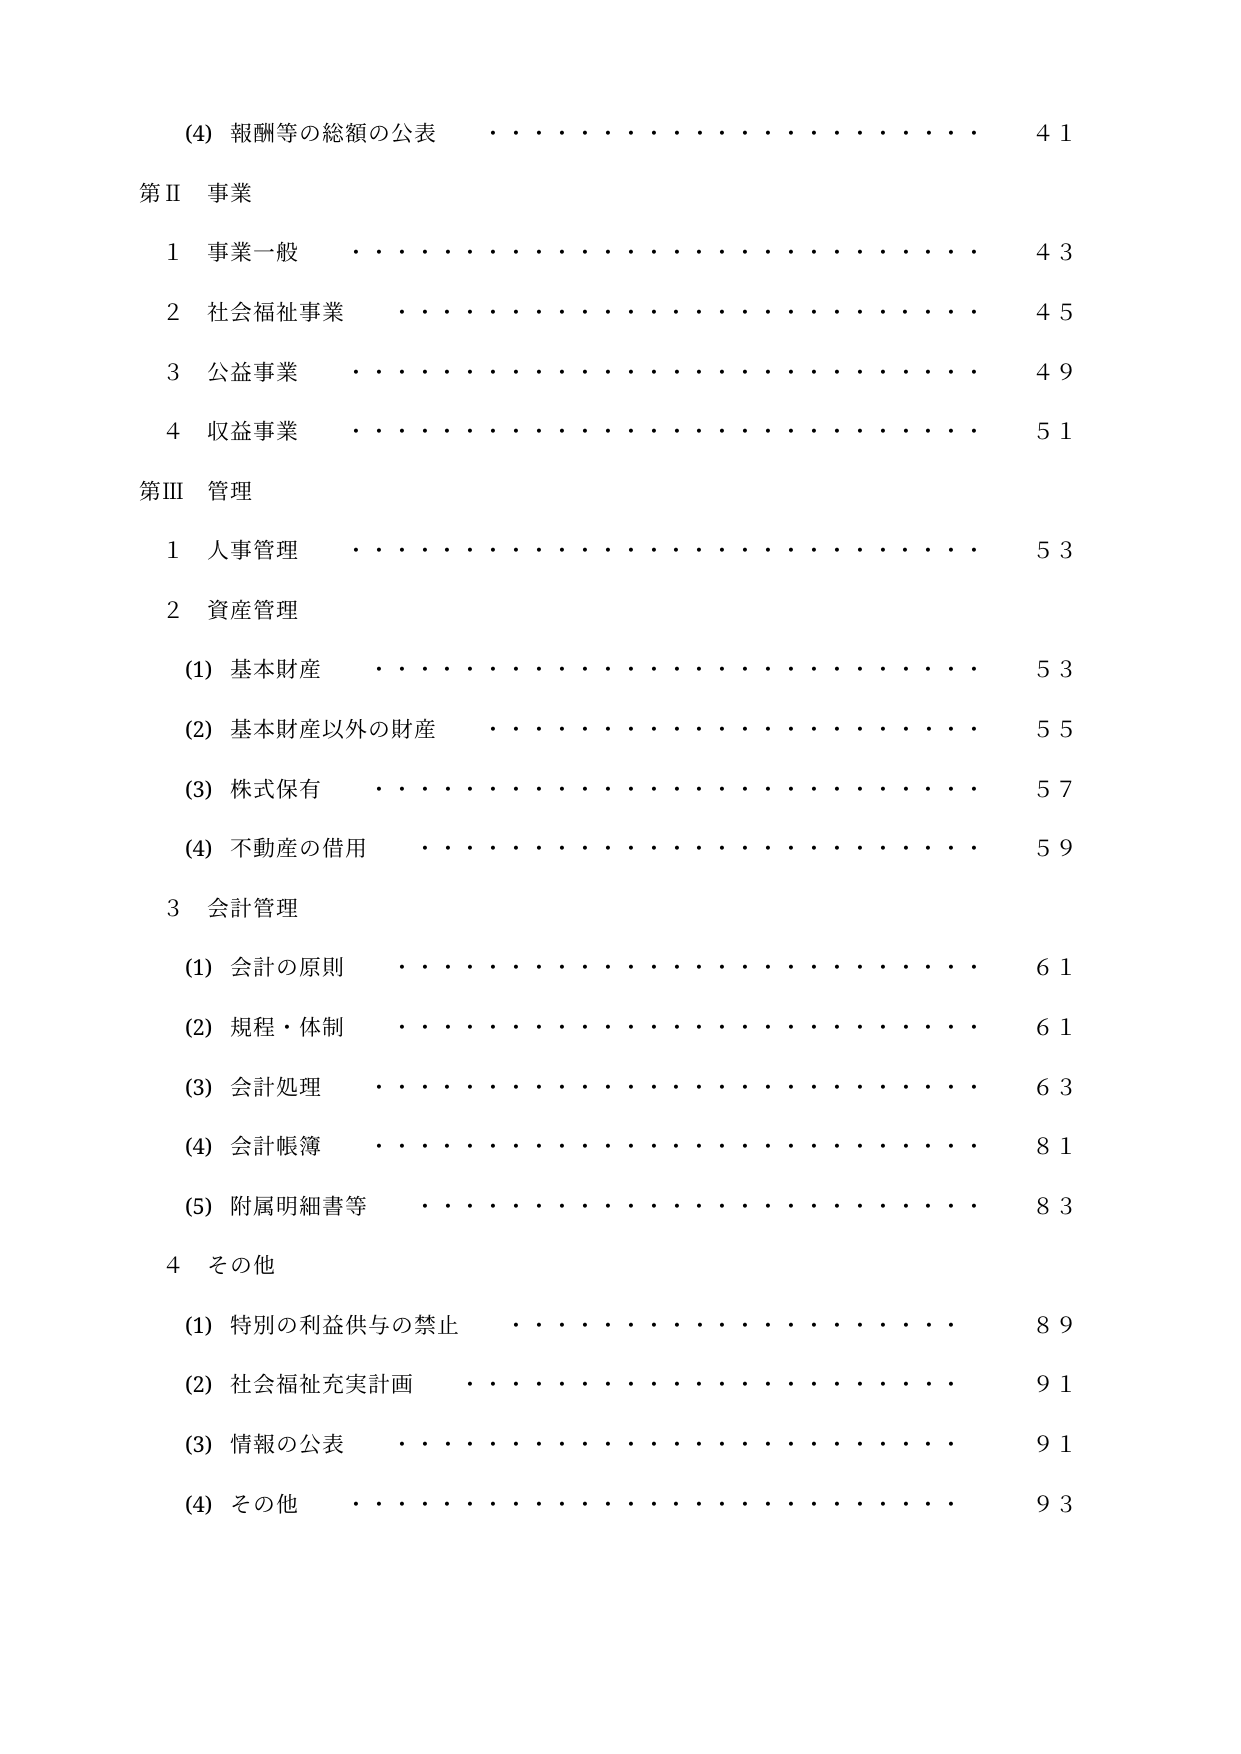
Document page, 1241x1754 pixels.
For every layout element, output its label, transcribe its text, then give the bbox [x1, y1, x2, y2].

text (2) 基本財産以外の財産 ・・・・・・・・・・・・・・・・・・・・・・ ５５ [70, 698, 1170, 758]
text (1) 基本財産 ・・・・・・・・・・・・・・・・・・・・・・・・・・・ ５３ [70, 639, 1170, 698]
text ３ 公益事業 ・・・・・・・・・・・・・・・・・・・・・・・・・・・・ ４９ [70, 341, 1170, 400]
text (3) 会計処理 ・・・・・・・・・・・・・・・・・・・・・・・・・・・ ６３ [70, 1056, 1170, 1115]
text ３ 会計管理 [70, 877, 1170, 937]
text (4) 不動産の借用 ・・・・・・・・・・・・・・・・・・・・・・・・・ ５９ [70, 817, 1170, 877]
text (3) 情報の公表 ・・・・・・・・・・・・・・・・・・・・・・・・・ ９１ [70, 1413, 1170, 1473]
text 第Ⅱ 事業 [70, 162, 1170, 222]
text 第Ⅲ 管理 [70, 460, 1170, 519]
text (1) 会計の原則 ・・・・・・・・・・・・・・・・・・・・・・・・・・ ６１ [70, 937, 1170, 996]
text (1) 特別の利益供与の禁止 ・・・・・・・・・・・・・・・・・・・・ ８９ [70, 1294, 1170, 1354]
text ２ 資産管理 [70, 579, 1170, 639]
text (2) 規程・体制 ・・・・・・・・・・・・・・・・・・・・・・・・・・ ６１ [70, 996, 1170, 1056]
text (4) 報酬等の総額の公表 ・・・・・・・・・・・・・・・・・・・・・・ ４１ [70, 102, 1170, 162]
text (4) 会計帳簿 ・・・・・・・・・・・・・・・・・・・・・・・・・・・ ８１ [70, 1115, 1170, 1175]
text (4) その他 ・・・・・・・・・・・・・・・・・・・・・・・・・・・ ９３ [70, 1473, 1170, 1532]
text (5) 附属明細書等 ・・・・・・・・・・・・・・・・・・・・・・・・・ ８３ [70, 1175, 1170, 1234]
text (3) 株式保有 ・・・・・・・・・・・・・・・・・・・・・・・・・・・ ５７ [70, 758, 1170, 817]
text １ 人事管理 ・・・・・・・・・・・・・・・・・・・・・・・・・・・・ ５３ [70, 519, 1170, 579]
text ２ 社会福祉事業 ・・・・・・・・・・・・・・・・・・・・・・・・・・ ４５ [70, 281, 1170, 341]
text ４ その他 [70, 1234, 1170, 1294]
text ４ 収益事業 ・・・・・・・・・・・・・・・・・・・・・・・・・・・・ ５１ [70, 400, 1170, 460]
text １ 事業一般 ・・・・・・・・・・・・・・・・・・・・・・・・・・・・ ４３ [70, 222, 1170, 281]
text (2) 社会福祉充実計画 ・・・・・・・・・・・・・・・・・・・・・・ ９１ [70, 1354, 1170, 1413]
